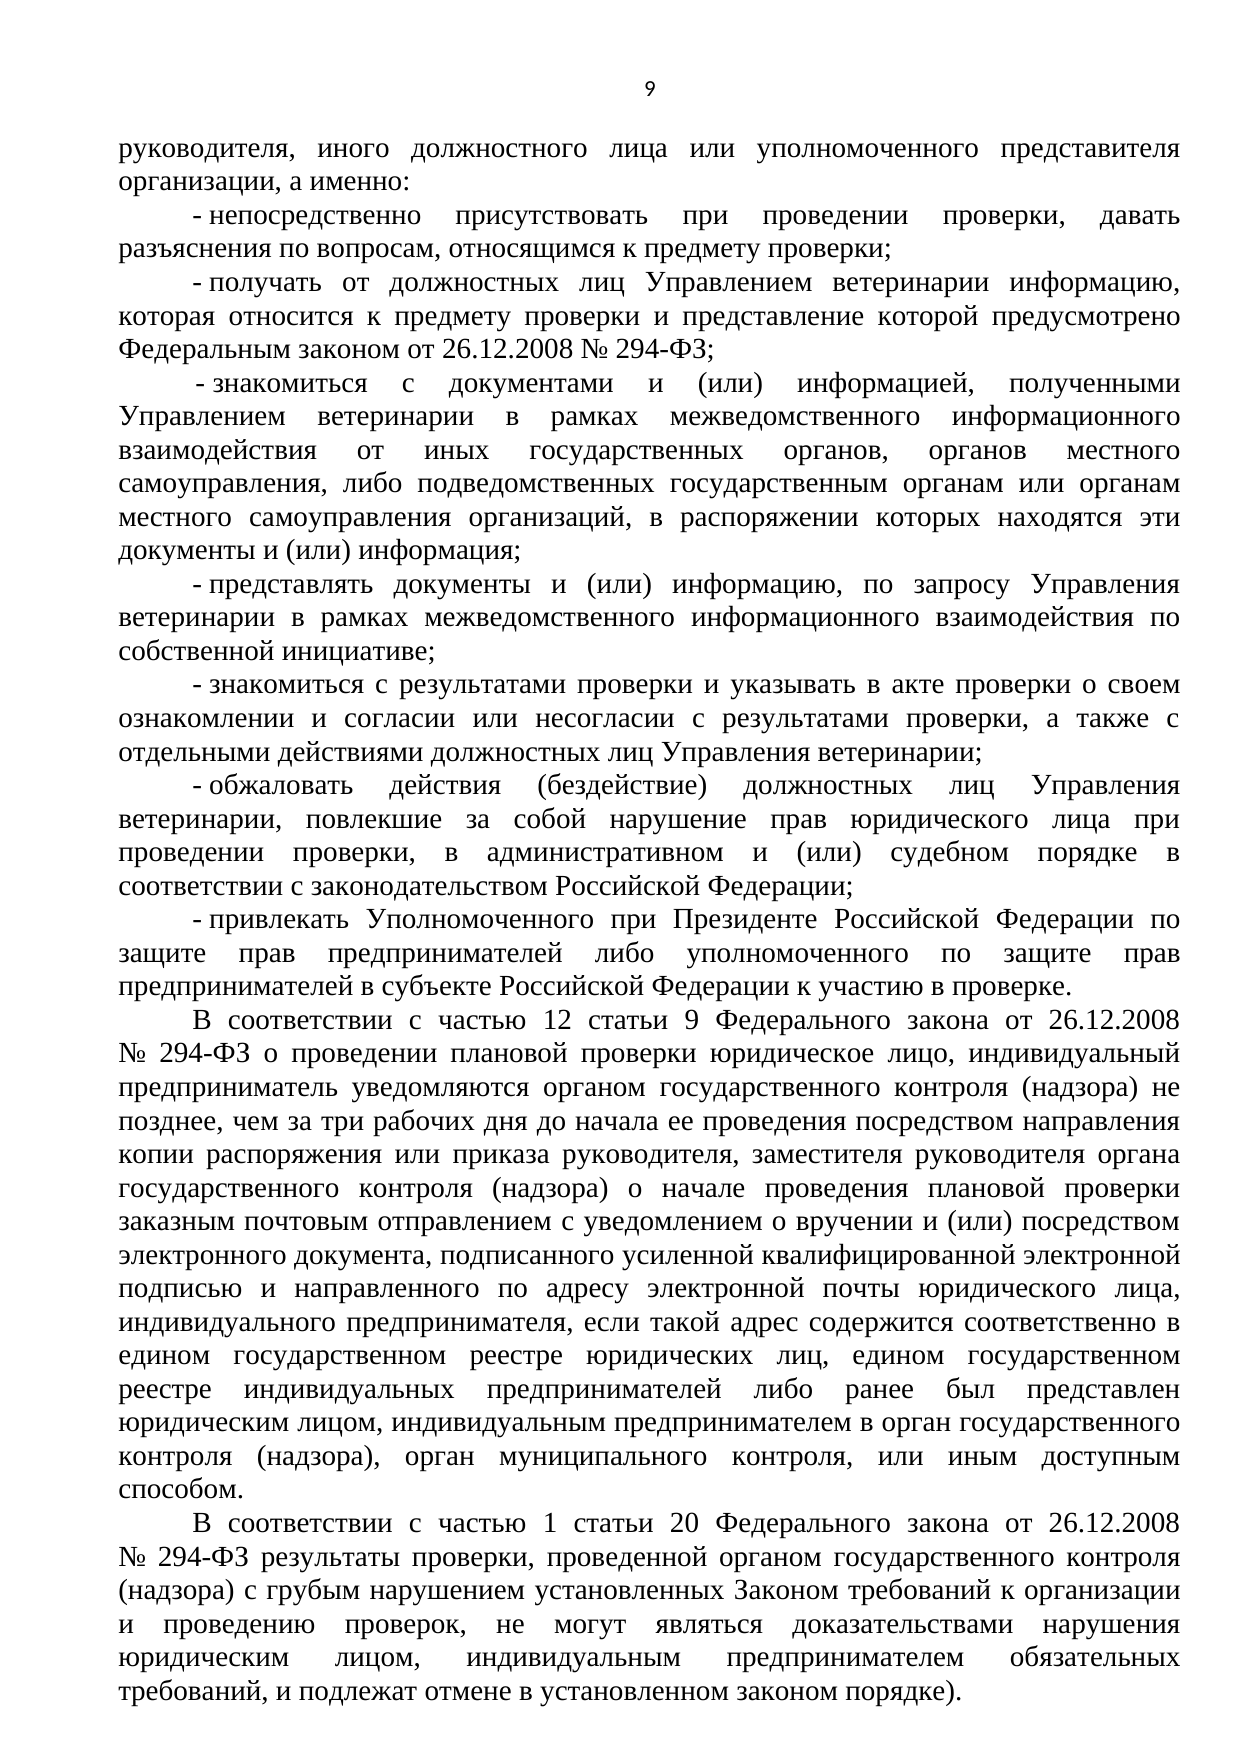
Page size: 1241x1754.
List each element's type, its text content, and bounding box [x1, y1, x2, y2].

text - знакомиться с документами и (или) информацией, полученными Управлением ветеринарии в рамках межведомственного информационного взаимодействия от иных государственных органов, органов местного самоуправления, либо подведомственных государственным органам или органам местного самоуправления организаций, в распоряжении которых находятся эти документы и (или) информация; [118, 365, 1181, 566]
text В соответствии с частью 1 статьи 20 Федерального закона от 26.12.2008 № 294-ФЗ результаты проверки, проведенной органом государственного контроля (надзора) с грубым нарушением установленных Законом требований к организации и проведению проверок, не могут являться доказательствами нарушения юридическим лицом, индивидуальным предпринимателем обязательных требований, и подлежат отмене в установленном законом порядке). [118, 1505, 1181, 1706]
text - обжаловать действия (бездействие) должностных лиц Управления ветеринарии, повлекшие за собой нарушение прав юридического лица при проведении проверки, в административном и (или) судебном порядке в соответствии с законодательством Российской Федерации; [118, 767, 1181, 901]
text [118, 130, 1181, 197]
text В соответствии с частью 12 статьи 9 Федерального закона от 26.12.2008 № 294-ФЗ о проведении плановой проверки юридическое лицо, индивидуальный предприниматель уведомляются органом государственного контроля (надзора) не позднее, чем за три рабочих дня до начала ее проведения посредством направления копии распоряжения или приказа руководителя, заместителя руководителя органа государственного контроля (надзора) о начале проведения плановой проверки заказным почтовым отправлением с уведомлением о вручении и (или) посредством электронного документа, подписанного усиленной квалифицированной электронной подписью и направленного по адресу электронной почты юридического лица, индивидуального предпринимателя, если такой адрес содержится соответственно в едином государственном реестре юридических лиц, едином государственном реестре индивидуальных предпринимателей либо ранее был представлен юридическим лицом, индивидуальным предпринимателем в орган государственного контроля (надзора), орган муниципального контроля, или иным доступным способом. [118, 1002, 1181, 1505]
text - представлять документы и (или) информацию, по запросу Управления ветеринарии в рамках межведомственного информационного взаимодействия по собственной инициативе; [118, 566, 1181, 667]
text - привлекать Уполномоченного при Президенте Российской Федерации по защите прав предпринимателей либо уполномоченного по защите прав предпринимателей в субъекте Российской Федерации к участию в проверке. [118, 901, 1181, 1002]
text - непосредственно присутствовать при проведении проверки, давать разъяснения по вопросам, относящимся к предмету проверки; [118, 197, 1181, 264]
text - получать от должностных лиц Управлением ветеринарии информацию, которая относится к предмету проверки и представление которой предусмотрено Федеральным законом от 26.12.2008 № 294-ФЗ; [118, 264, 1181, 365]
text - знакомиться с результатами проверки и указывать в акте проверки о своем ознакомлении и согласии или несогласии с результатами проверки, а также с отдельными действиями должностных лиц Управления ветеринарии; [118, 667, 1181, 767]
